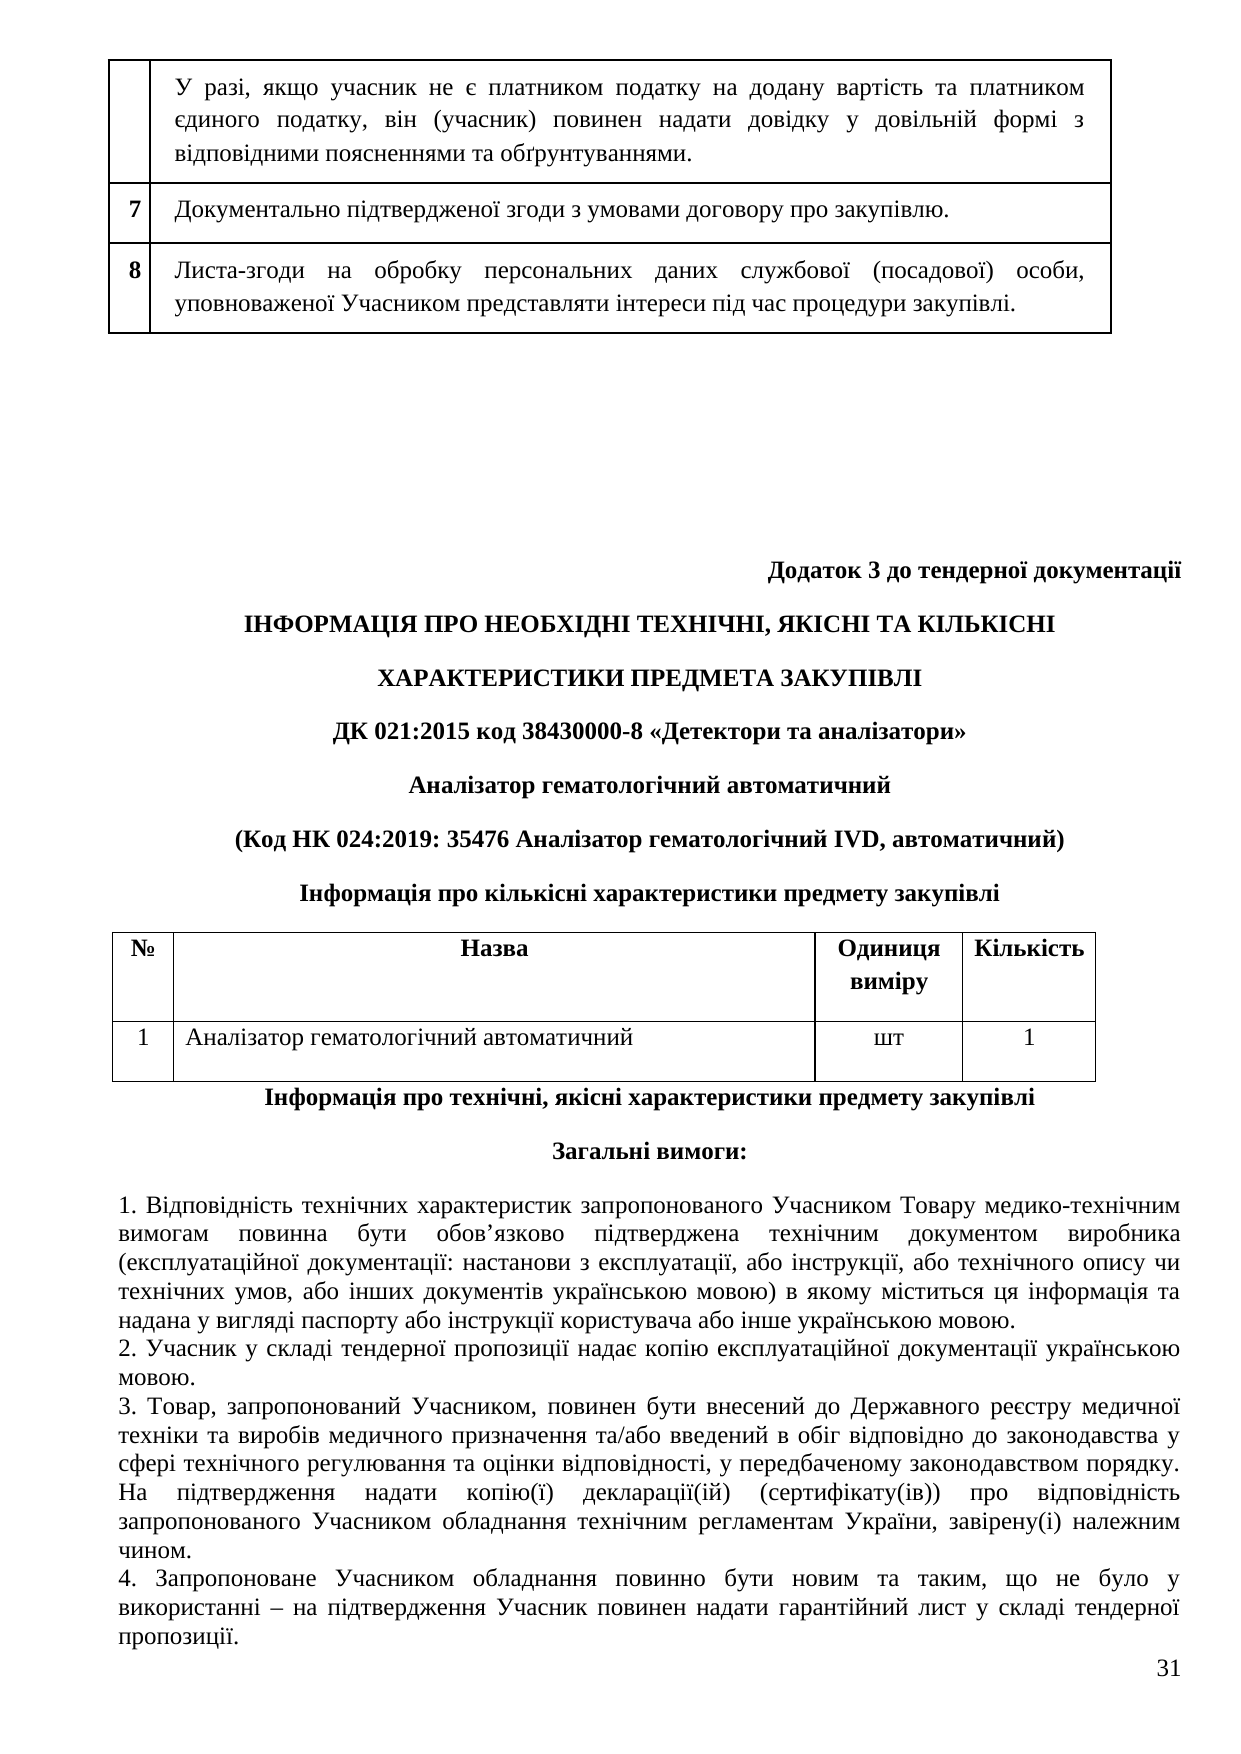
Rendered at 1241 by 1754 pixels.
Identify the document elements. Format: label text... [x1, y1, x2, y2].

text (Код НК 024:2019: 35476 Аналізатор гематологічний IVD, автоматичний) [118, 824, 1181, 853]
text 2. Учасник у складі тендерної пропозиції надає копію експлуатаційної документації українською мовою. [118, 1333, 1181, 1391]
text Аналізатор гематологічний автоматичний [118, 770, 1181, 799]
table_cell 6 [110, 61, 149, 182]
table_cell Аналізатор гематологічний автоматичний [174, 1022, 814, 1081]
text 1. Відповідність технічних характеристик запропонованого Учасником Товару медико-технічним вимогам повинна бути обов’язково підтверджена технічним документом виробника (експлуатаційної документації: настанови з експлуатації, або інструкції, або технічного опису чи технічних умов, або інших документів українською мовою) в якому міститься ця інформація та надана у вигляді паспорту або інструкції користувача або інше українською мовою. [118, 1190, 1181, 1333]
table_header Одиниця виміру [816, 933, 962, 1021]
text Інформація про технічні, якісні характеристики предмету закупівлі [118, 1082, 1181, 1111]
text Загальні вимоги: [118, 1136, 1181, 1165]
table_cell шт [816, 1022, 962, 1081]
table_cell 1 [113, 1022, 173, 1081]
text 4. Запропоноване Учасником обладнання повинно бути новим та таким, що не було у використанні – на підтвердження Учасник повинен надати гарантійний лист у складі тендерної пропозиції. [118, 1563, 1181, 1650]
text Додаток 3 до тендерної документації [118, 555, 1181, 584]
table_header Назва [174, 933, 814, 1021]
text Інформація про кількісні характеристики предмету закупівлі [118, 878, 1181, 907]
table_cell 7 [110, 184, 149, 242]
table_cell Документально підтвердженої згоди з умовами договору про закупівлю. [151, 184, 1110, 242]
text ІНФОРМАЦІЯ ПРО НЕОБХІДНІ ТЕХНІЧНІ, ЯКІСНІ ТА КІЛЬКІСНІ [118, 609, 1181, 637]
text ДК 021:2015 код 38430000-8 «Детектори та аналізатори» [118, 716, 1181, 745]
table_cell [151, 61, 1110, 182]
table_cell Листа-згоди на обробку персональних даних службової (посадової) особи, уповноваженої Учасником представляти інтереси під час процедури закупівлі. [151, 244, 1110, 332]
table_header № [113, 933, 173, 1021]
text 3. Товар, запропонований Учасником, повинен бути внесений до Державного реєстру медичної техніки та виробів медичного призначення та/або введений в обіг відповідно до законодавства у сфері технічного регулювання та оцінки відповідності, у передбаченому законодавством порядку. На підтвердження надати копію(ї) декларації(ій) (сертифікату(ів)) про відповідність запропонованого Учасником обладнання технічним регламентам України, завірену(і) належним чином. [118, 1391, 1181, 1563]
text ХАРАКТЕРИСТИКИ ПРЕДМЕТА ЗАКУПІВЛІ [118, 663, 1181, 691]
table_cell 8 [110, 244, 149, 332]
table_cell 1 [963, 1022, 1095, 1081]
table_header Кількість [963, 933, 1095, 1021]
